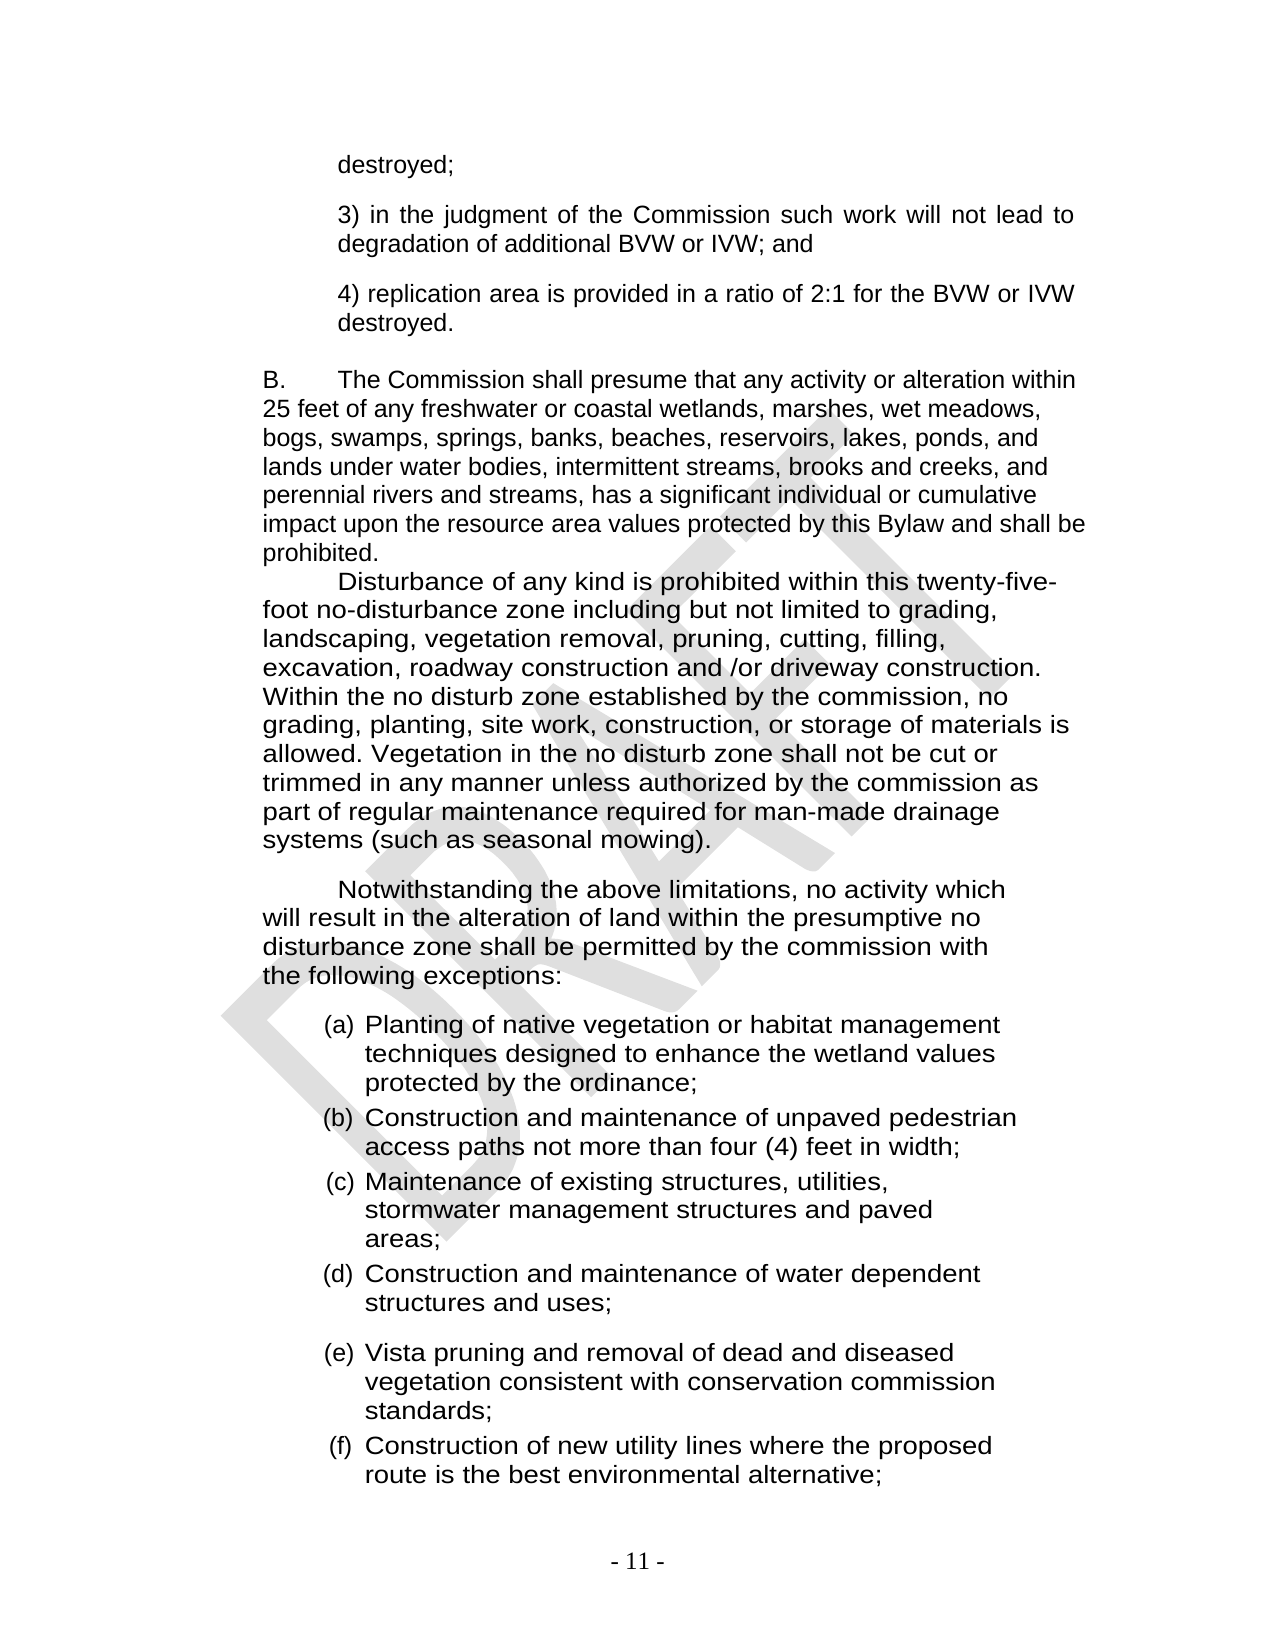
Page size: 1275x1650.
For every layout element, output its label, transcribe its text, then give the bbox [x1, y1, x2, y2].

list Construction and maintenance of water dependent structures and uses; [323, 1259, 1087, 1317]
list Maintenance of existing structures, utilities, stormwater management structures and paved areas; [326, 1167, 1014, 1253]
text Disturbance of any kind is prohibited within this twenty-five-foot no-disturbance zone including but not limited to grading, landscaping, vegetation removal, pruning, cutting, filling, excavation, roadway construction and /or driveway construction. Within the no disturb zone established by the commission, no grading, planting, site work, construction, or storage of materials is allowed. Vegetation in the no disturb zone shall not be cut or trimmed in any manner unless authorized by the commission as part of regular maintenance required for man-made drainage systems (such as seasonal mowing). [262, 567, 1087, 854]
list Construction of new utility lines where the proposed route is the best environmental alternative; [328, 1431, 1010, 1488]
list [337, 150, 1076, 179]
list Construction and maintenance of unpaved pedestrian access paths not more than four (4) feet in width; [323, 1103, 1069, 1160]
list The Commission shall presume that any activity or alteration within 25 feet of any freshwater or coastal wetlands, marshes, wet meadows, bogs, swamps, springs, banks, beaches, reservoirs, lakes, ponds, and lands under water bodies, intermittent streams, brooks and creeks, and perennial rivers and streams, has a significant individual or cumulative impact upon the resource area values protected by this Bylaw and shall be prohibited. [262, 365, 1087, 567]
list Vista pruning and removal of dead and diseased vegetation consistent with conservation commission standards; [324, 1338, 1052, 1425]
text Notwithstanding the above limitations, no activity which will result in the alteration of land within the presumptive no disturbance zone shall be permitted by the commission with the following exceptions: [262, 875, 1026, 990]
list 3) in the judgment of the Commission such work will not lead to degradation of additional BVW or IVW; and [337, 200, 1076, 258]
list 4) replication area is provided in a ratio of 2:1 for the BVW or IVW destroyed. [337, 279, 1076, 337]
list Planting of native vegetation or habitat management techniques designed to enhance the wetland values protected by the ordinance; [324, 1010, 1063, 1096]
